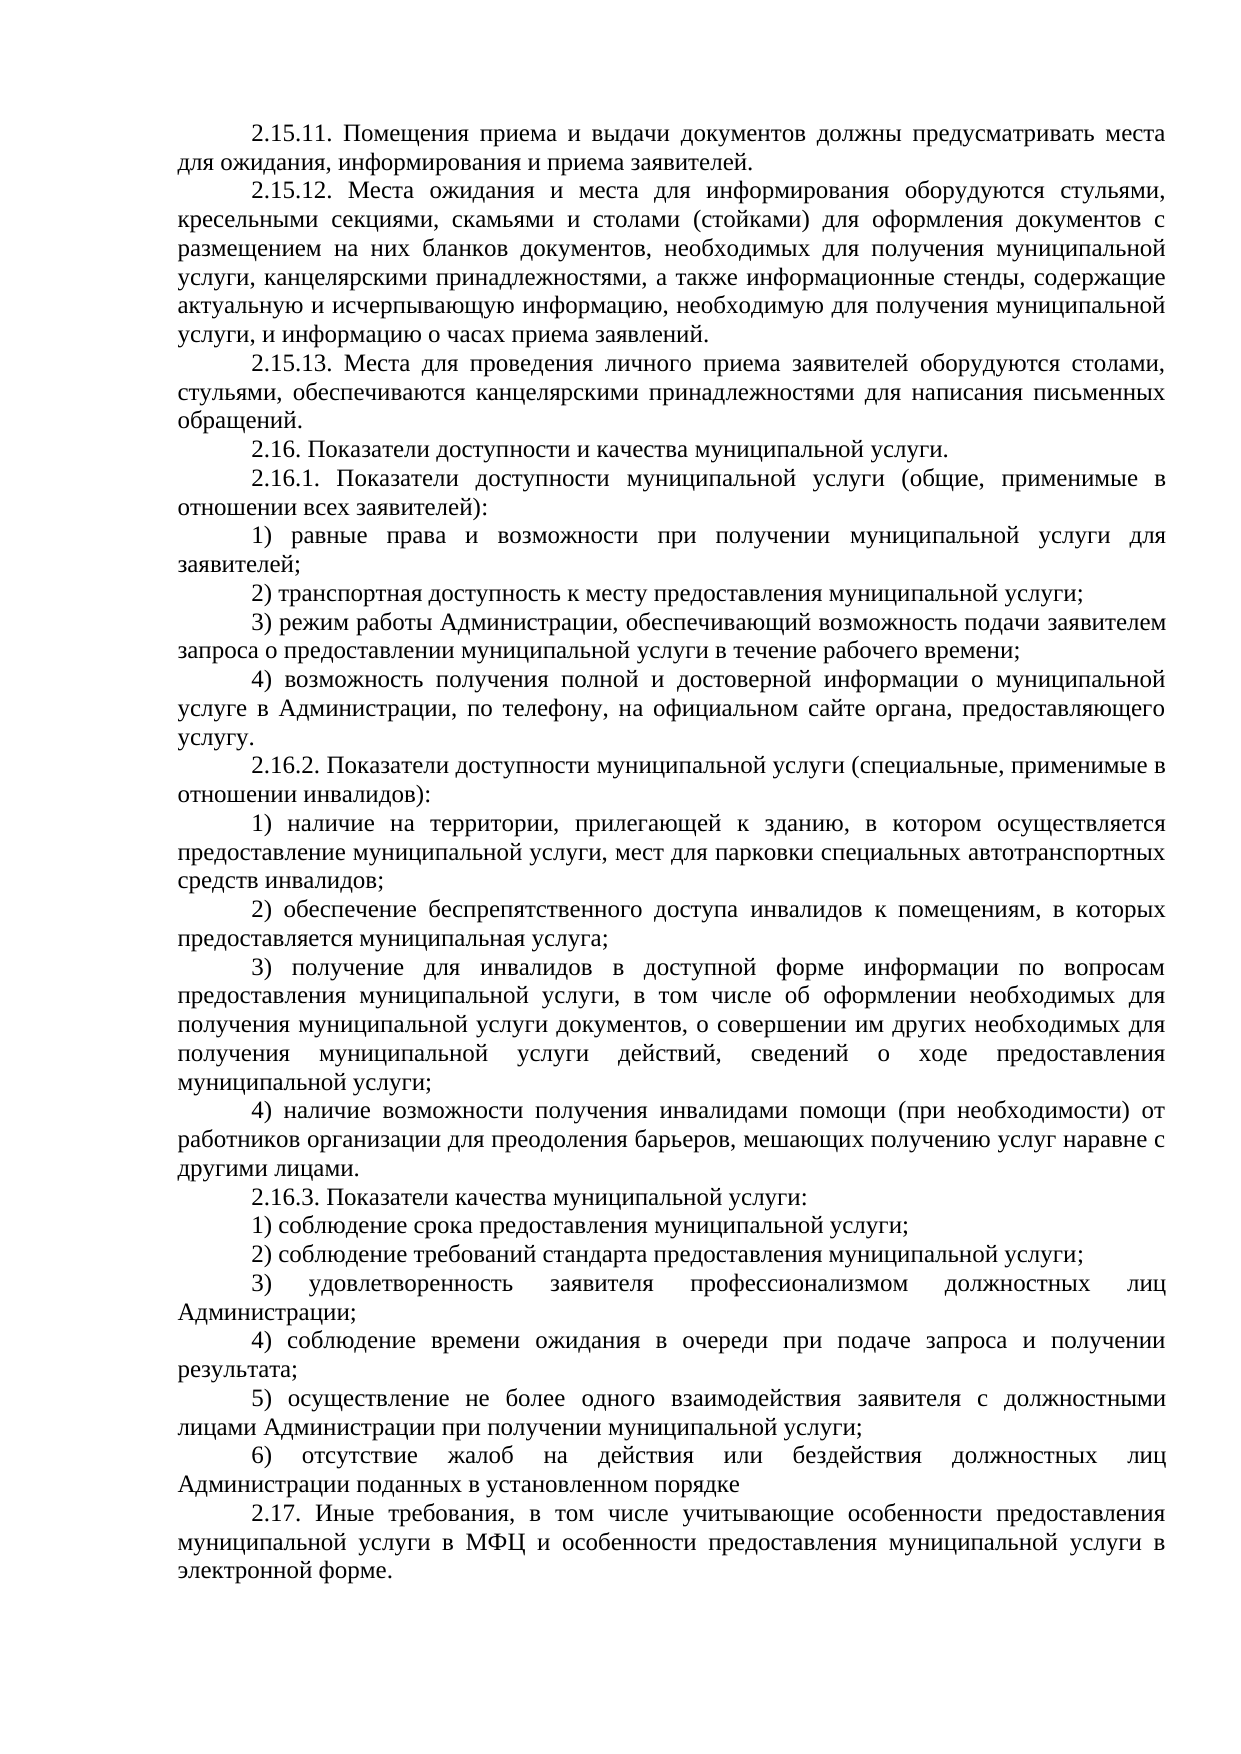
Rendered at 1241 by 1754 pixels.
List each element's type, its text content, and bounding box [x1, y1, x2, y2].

text 4) соблюдение времени ожидания в очереди при подаче запроса и получении результата; [177, 1326, 1166, 1383]
title 3) удовлетворенность заявителя профессионализмом должностных лиц Администрации; [177, 1268, 1166, 1326]
text 2.15.13. Места для проведения личного приема заявителей оборудуются столами, стульями, обеспечиваются канцелярскими принадлежностями для написания письменных обращений. [177, 348, 1166, 434]
text 3) получение для инвалидов в доступной форме информации по вопросам предоставления муниципальной услуги, в том числе об оформлении необходимых для получения муниципальной услуги документов, о совершении им других необходимых для получения муниципальной услуги действий, сведений о ходе предоставления муниципальной услуги; [177, 952, 1166, 1096]
text 2.17. Иные требования, в том числе учитывающие особенности предоставления муниципальной услуги в МФЦ и особенности предоставления муниципальной услуги в электронной форме. [177, 1498, 1166, 1584]
text 2.16.1. Показатели доступности муниципальной услуги (общие, применимые в отношении всех заявителей): [177, 463, 1166, 521]
text 2.15.12. Места ожидания и места для информирования оборудуются стульями, кресельными секциями, скамьями и столами (стойками) для оформления документов с размещением на них бланков документов, необходимых для получения муниципальной услуги, канцелярскими принадлежностями, а также информационные стенды, содержащие актуальную и исчерпывающую информацию, необходимую для получения муниципальной услуги, и информацию о часах приема заявлений. [177, 176, 1166, 348]
title 1) соблюдение срока предоставления муниципальной услуги; [177, 1211, 1166, 1239]
text 3) режим работы Администрации, обеспечивающий возможность подачи заявителем запроса о предоставлении муниципальной услуги в течение рабочего времени; [177, 607, 1166, 664]
text 5) осуществление не более одного взаимодействия заявителя с должностными лицами Администрации при получении муниципальной услуги; [177, 1383, 1166, 1441]
text 2.15.11. Помещения приема и выдачи документов должны предусматривать места для ожидания, информирования и приема заявителей. [177, 118, 1166, 176]
text 2) обеспечение беспрепятственного доступа инвалидов к помещениям, в которых предоставляется муниципальная услуга; [177, 894, 1166, 952]
text 2.16.2. Показатели доступности муниципальной услуги (специальные, применимые в отношении инвалидов): [177, 751, 1166, 808]
text 1) равные права и возможности при получении муниципальной услуги для заявителей; [177, 521, 1166, 578]
title 2) соблюдение требований стандарта предоставления муниципальной услуги; [177, 1239, 1166, 1268]
text 4) возможность получения полной и достоверной информации о муниципальной услуге в Администрации, по телефону, на официальном сайте органа, предоставляющего услугу. [177, 664, 1166, 751]
text 2) транспортная доступность к месту предоставления муниципальной услуги; [177, 578, 1166, 607]
text 2.16. Показатели доступности и качества муниципальной услуги. [251, 434, 1166, 463]
text 4) наличие возможности получения инвалидами помощи (при необходимости) от работников организации для преодоления барьеров, мешающих получению услуг наравне с другими лицами. [177, 1096, 1166, 1182]
text 2.16.3. Показатели качества муниципальной услуги: [177, 1182, 1166, 1211]
title 6) отсутствие жалоб на действия или бездействия должностных лиц Администрации поданных в установленном порядке [177, 1441, 1166, 1498]
text 1) наличие на территории, прилегающей к зданию, в котором осуществляется предоставление муниципальной услуги, мест для парковки специальных автотранспортных средств инвалидов; [177, 808, 1166, 894]
